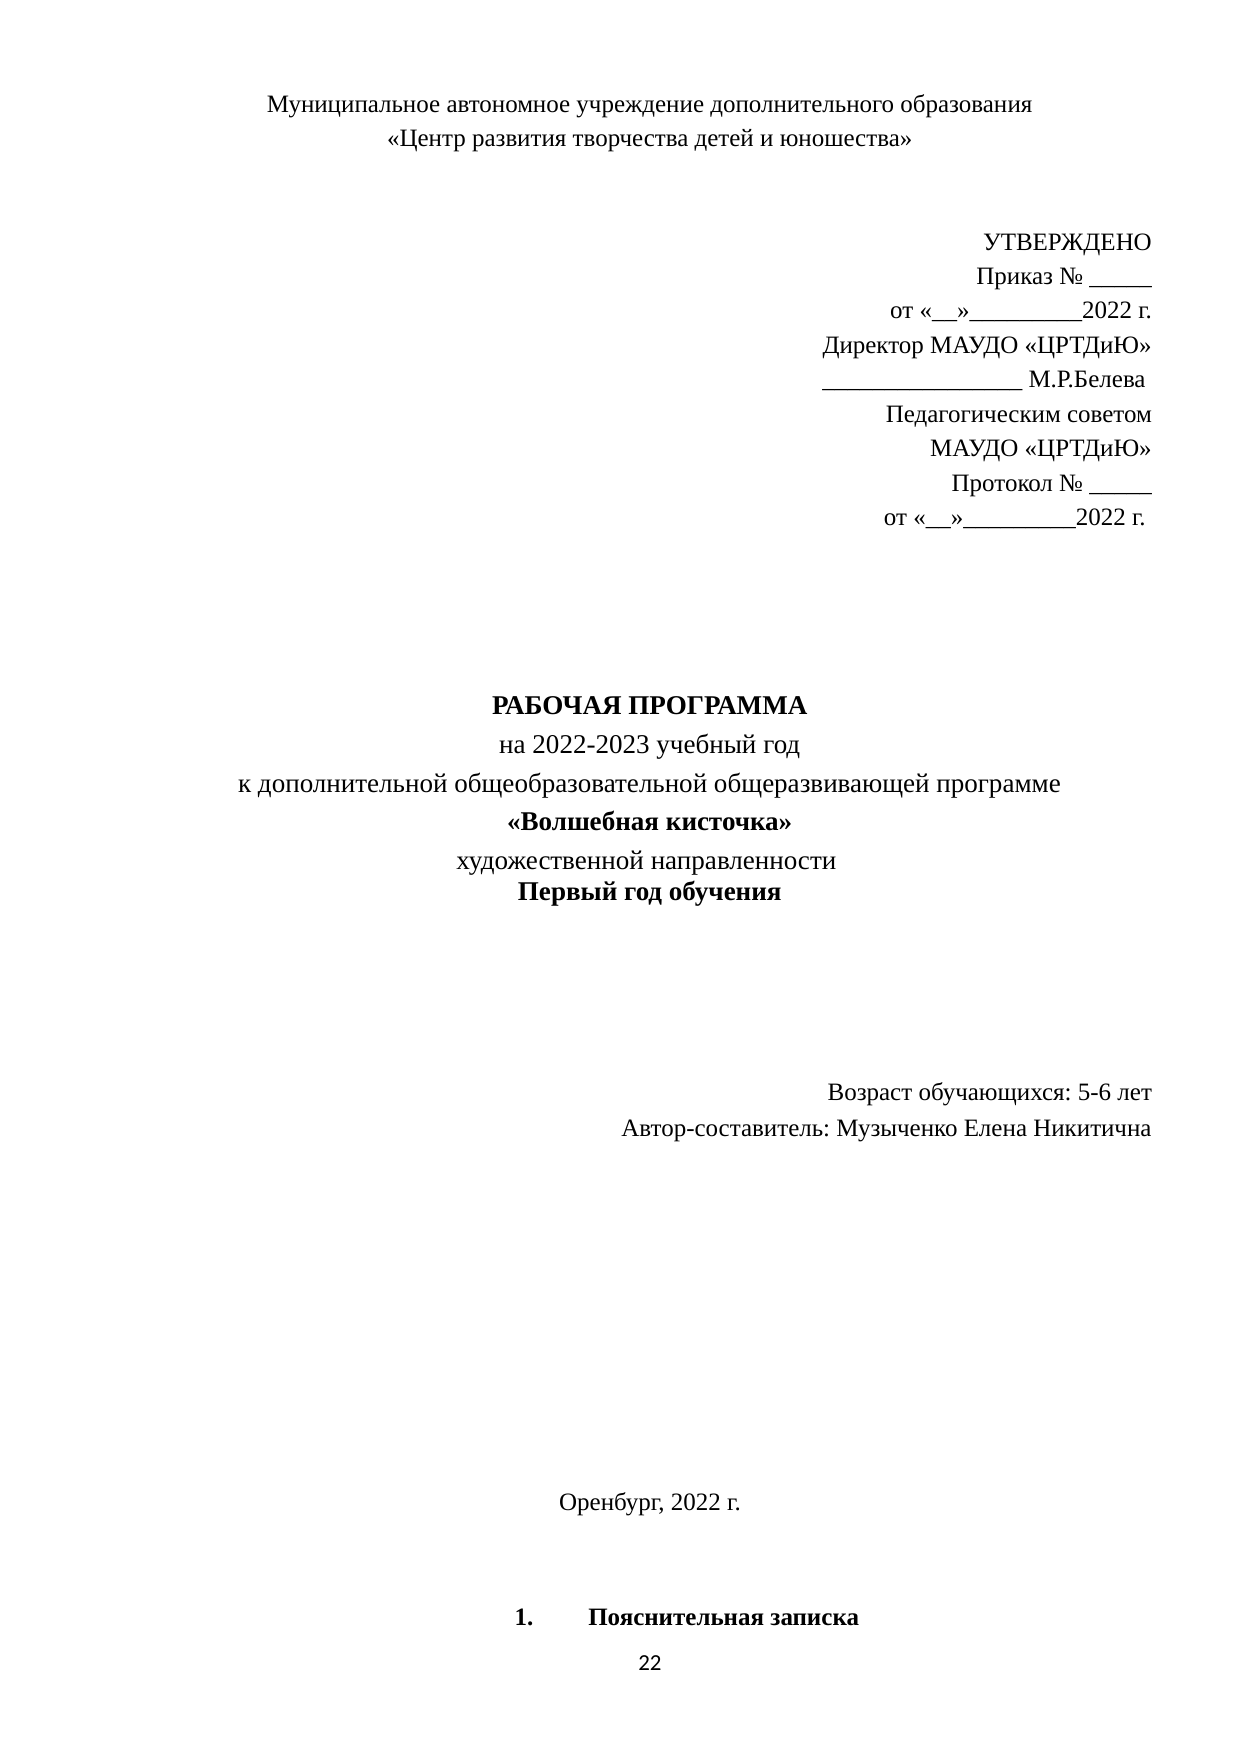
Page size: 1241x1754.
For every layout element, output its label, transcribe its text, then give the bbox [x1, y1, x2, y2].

text от «__»_________2022 г. [148, 502, 1152, 531]
text Педагогическим советом [148, 399, 1152, 428]
text УТВЕРЖДЕНО [148, 227, 1152, 255]
text МАУДО «ЦРТДиЮ» [148, 433, 1152, 462]
text Возраст обучающихся: 5-6 лет [148, 1077, 1152, 1105]
text Автор-составитель: Музыченко Елена Никитична [148, 1113, 1152, 1142]
list Пояснительная записка [148, 1602, 1152, 1630]
text «Центр развития творчества детей и юношества» [148, 123, 1152, 152]
text Оренбург, 2022 г. [148, 1487, 1152, 1515]
text на 2022-2023 учебный год [148, 728, 1152, 759]
text Первый год обучения [148, 875, 1152, 906]
text РАБОЧАЯ ПРОГРАММА [148, 689, 1152, 721]
text к дополнительной общеобразовательной общеразвивающей программе [148, 767, 1152, 798]
text Муниципальное автономное учреждение дополнительного образования [148, 89, 1152, 117]
text Протокол № _____ [148, 468, 1152, 497]
text ________________ М.Р.Белева [148, 364, 1152, 393]
text от «__»_________2022 г. [148, 296, 1152, 324]
text художественной направленности [148, 844, 1152, 875]
text «Волшебная кисточка» [148, 805, 1152, 836]
text Приказ № _____ [148, 261, 1152, 290]
text Директор МАУДО «ЦРТДиЮ» [148, 330, 1152, 359]
